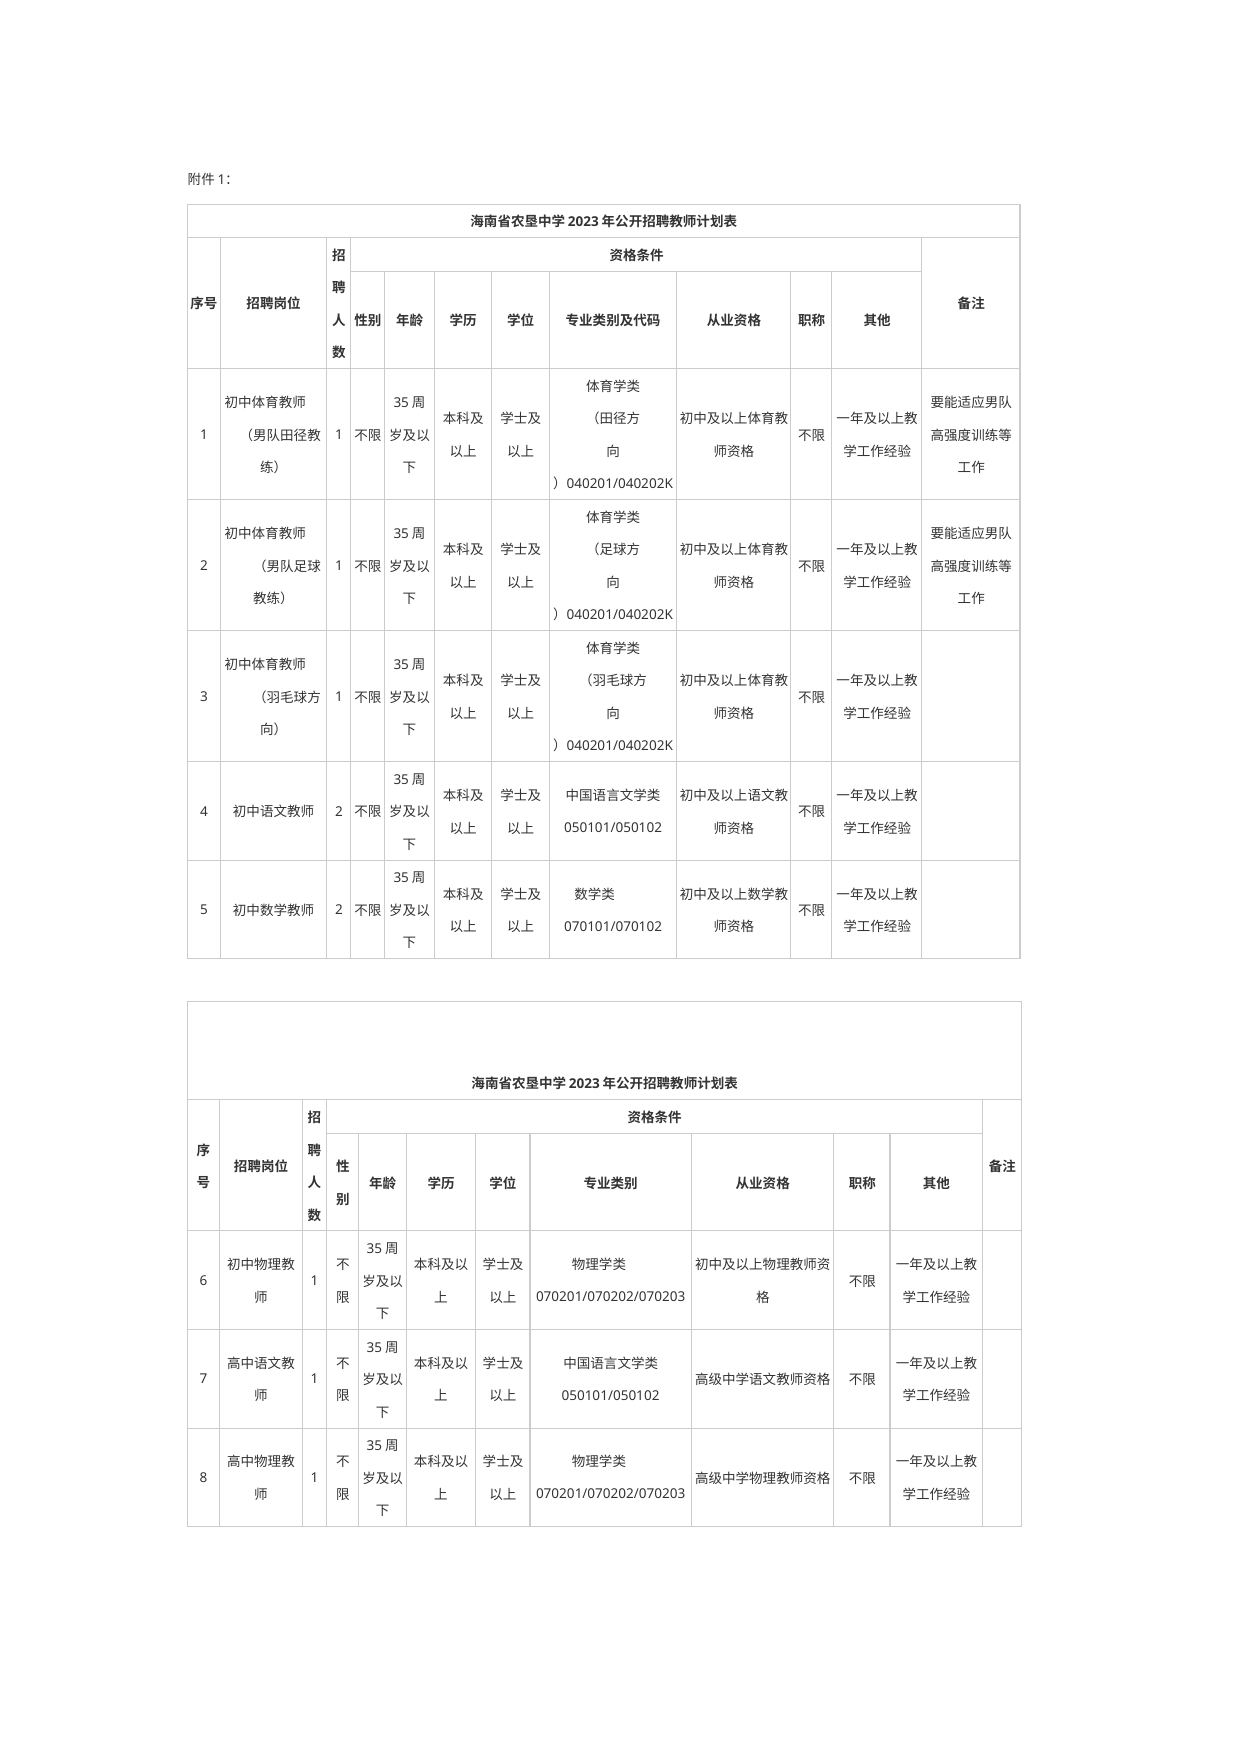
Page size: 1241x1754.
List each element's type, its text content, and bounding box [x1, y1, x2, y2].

table_cell [983, 1231, 1021, 1329]
table_cell 2 [327, 762, 350, 860]
table_cell 1 [303, 1330, 326, 1427]
table_cell 3 [188, 631, 220, 761]
table_cell 本科及以上 [407, 1231, 475, 1329]
table_cell 年龄 [385, 272, 434, 368]
table_cell 序号 [188, 1100, 219, 1230]
table_cell 本科及以上 [435, 861, 491, 958]
table_cell [983, 1429, 1021, 1526]
table_cell 不限 [351, 762, 384, 860]
table_header 海南省农垦中学2023年公开招聘教师计划表 [188, 205, 1019, 237]
table_cell 一年及以上教学工作经验 [832, 631, 921, 761]
table_cell 招聘人数 [327, 238, 350, 368]
table_cell 1 [327, 369, 350, 499]
table_cell 不限 [327, 1429, 358, 1526]
table_cell 体育学类 （羽毛球方向）040201/040202K [550, 631, 676, 761]
table_cell 性别 [351, 272, 384, 368]
table_cell 高中物理教师 [220, 1429, 302, 1526]
table_cell 一年及以上教学工作经验 [832, 762, 921, 860]
table_cell 一年及以上教学工作经验 [891, 1231, 982, 1329]
table_cell 35周岁及以下 [385, 631, 434, 761]
table_cell 年龄 [359, 1134, 406, 1230]
table_cell 学士及以上 [492, 861, 549, 958]
table_cell 学位 [492, 272, 549, 368]
table_cell 4 [188, 762, 220, 860]
table_cell 不限 [351, 500, 384, 630]
table_cell 不限 [834, 1330, 889, 1427]
table_cell 本科及以上 [407, 1330, 475, 1427]
table_cell [922, 861, 1019, 958]
table_cell 初中体育教师 （男队足球教练） [221, 500, 326, 630]
table_cell 不限 [351, 631, 384, 761]
table_cell 要能适应男队高强度训练等工作 [922, 369, 1019, 499]
table_cell 初中及以上体育教师资格 [677, 369, 790, 499]
table_cell 中国语言文学类050101/050102 [531, 1330, 691, 1427]
table_cell 不限 [327, 1231, 358, 1329]
table_cell 6 [188, 1231, 219, 1329]
table_cell 数学类 070101/070102 [550, 861, 676, 958]
table_cell 性别 [327, 1134, 358, 1230]
table_cell 本科及以上 [435, 762, 491, 860]
table_cell 一年及以上教学工作经验 [891, 1429, 982, 1526]
table_cell 其他 [891, 1134, 982, 1230]
table_cell 专业类别及代码 [550, 272, 676, 368]
table_cell 学士及以上 [476, 1231, 529, 1329]
table_cell [922, 631, 1019, 761]
table_cell 初中及以上语文教师资格 [677, 762, 790, 860]
table_cell 初中及以上体育教师资格 [677, 500, 790, 630]
table_cell 一年及以上教学工作经验 [832, 861, 921, 958]
table_cell 物理学类 070201/070202/070203 [531, 1429, 691, 1526]
table_cell 5 [188, 861, 220, 958]
table_cell 1 [327, 500, 350, 630]
table_cell 资格条件 [351, 238, 921, 271]
table_cell 要能适应男队高强度训练等工作 [922, 500, 1019, 630]
table_cell 一年及以上教学工作经验 [891, 1330, 982, 1427]
table_cell 一年及以上教学工作经验 [832, 369, 921, 499]
table_cell 不限 [791, 762, 831, 860]
table_cell 从业资格 [677, 272, 790, 368]
table_cell 35周岁及以下 [385, 500, 434, 630]
table_cell 不限 [834, 1231, 889, 1329]
table_cell 35周岁及以下 [385, 762, 434, 860]
table_header 海南省农垦中学2023年公开招聘教师计划表 [188, 1002, 1021, 1099]
table_cell 本科及以上 [407, 1429, 475, 1526]
table_cell [983, 1330, 1021, 1427]
table_cell 高级中学语文教师资格 [692, 1330, 833, 1427]
table_cell 不限 [351, 369, 384, 499]
table_cell 体育学类 （田径方向）040201/040202K [550, 369, 676, 499]
table_cell 初中及以上数学教师资格 [677, 861, 790, 958]
table_cell 1 [303, 1231, 326, 1329]
table_cell 高中语文教师 [220, 1330, 302, 1427]
table_cell 物理学类 070201/070202/070203 [531, 1231, 691, 1329]
table_cell 学士及以上 [492, 500, 549, 630]
table_cell 学士及以上 [492, 369, 549, 499]
table_cell 1 [327, 631, 350, 761]
table_cell 初中及以上物理教师资格 [692, 1231, 833, 1329]
table_cell 初中及以上体育教师资格 [677, 631, 790, 761]
table_cell 一年及以上教学工作经验 [832, 500, 921, 630]
table_cell 本科及以上 [435, 369, 491, 499]
table_cell 招聘岗位 [220, 1100, 302, 1230]
table_cell 不限 [834, 1429, 889, 1526]
table_cell 高级中学物理教师资格 [692, 1429, 833, 1526]
table_cell 不限 [791, 500, 831, 630]
table_cell 1 [188, 369, 220, 499]
table_cell 初中体育教师 （羽毛球方向） [221, 631, 326, 761]
table_cell 职称 [834, 1134, 889, 1230]
table_cell 学士及以上 [476, 1330, 529, 1427]
table_cell 8 [188, 1429, 219, 1526]
table_cell 本科及以上 [435, 500, 491, 630]
table_cell 2 [327, 861, 350, 958]
table_cell 35周岁及以下 [385, 369, 434, 499]
table_cell 招聘岗位 [221, 238, 326, 368]
table_cell 学位 [476, 1134, 529, 1230]
table_cell 体育学类 （足球方向）040201/040202K [550, 500, 676, 630]
table_cell 专业类别 [531, 1134, 691, 1230]
table_cell 不限 [791, 631, 831, 761]
table_cell 1 [303, 1429, 326, 1526]
table_cell [922, 762, 1019, 860]
table_cell 初中体育教师 （男队田径教练） [221, 369, 326, 499]
table_cell 学士及以上 [476, 1429, 529, 1526]
table_cell 初中物理教师 [220, 1231, 302, 1329]
text 附件1： [187, 162, 1053, 194]
table_cell 职称 [791, 272, 831, 368]
table_cell 35周岁及以下 [359, 1231, 406, 1329]
table_cell 不限 [327, 1330, 358, 1427]
table_cell 备注 [922, 238, 1019, 368]
table_cell 2 [188, 500, 220, 630]
table_cell 中国语言文学类050101/050102 [550, 762, 676, 860]
table_cell 35周岁及以下 [385, 861, 434, 958]
table_cell 不限 [791, 861, 831, 958]
table_cell 不限 [351, 861, 384, 958]
table_cell 资格条件 [327, 1100, 982, 1133]
table_cell 7 [188, 1330, 219, 1427]
table_cell 35周岁及以下 [359, 1429, 406, 1526]
table_cell 序号 [188, 238, 220, 368]
table_cell 初中语文教师 [221, 762, 326, 860]
table_cell 学士及以上 [492, 762, 549, 860]
table_cell 35周岁及以下 [359, 1330, 406, 1427]
table_cell 从业资格 [692, 1134, 833, 1230]
table_cell 学士及以上 [492, 631, 549, 761]
table_cell 不限 [791, 369, 831, 499]
table_cell 本科及以上 [435, 631, 491, 761]
table_cell 初中数学教师 [221, 861, 326, 958]
table_cell 招聘人数 [303, 1100, 326, 1230]
table_cell 备注 [983, 1100, 1021, 1230]
table_cell 其他 [832, 272, 921, 368]
table_cell 学历 [407, 1134, 475, 1230]
table_cell 学历 [435, 272, 491, 368]
